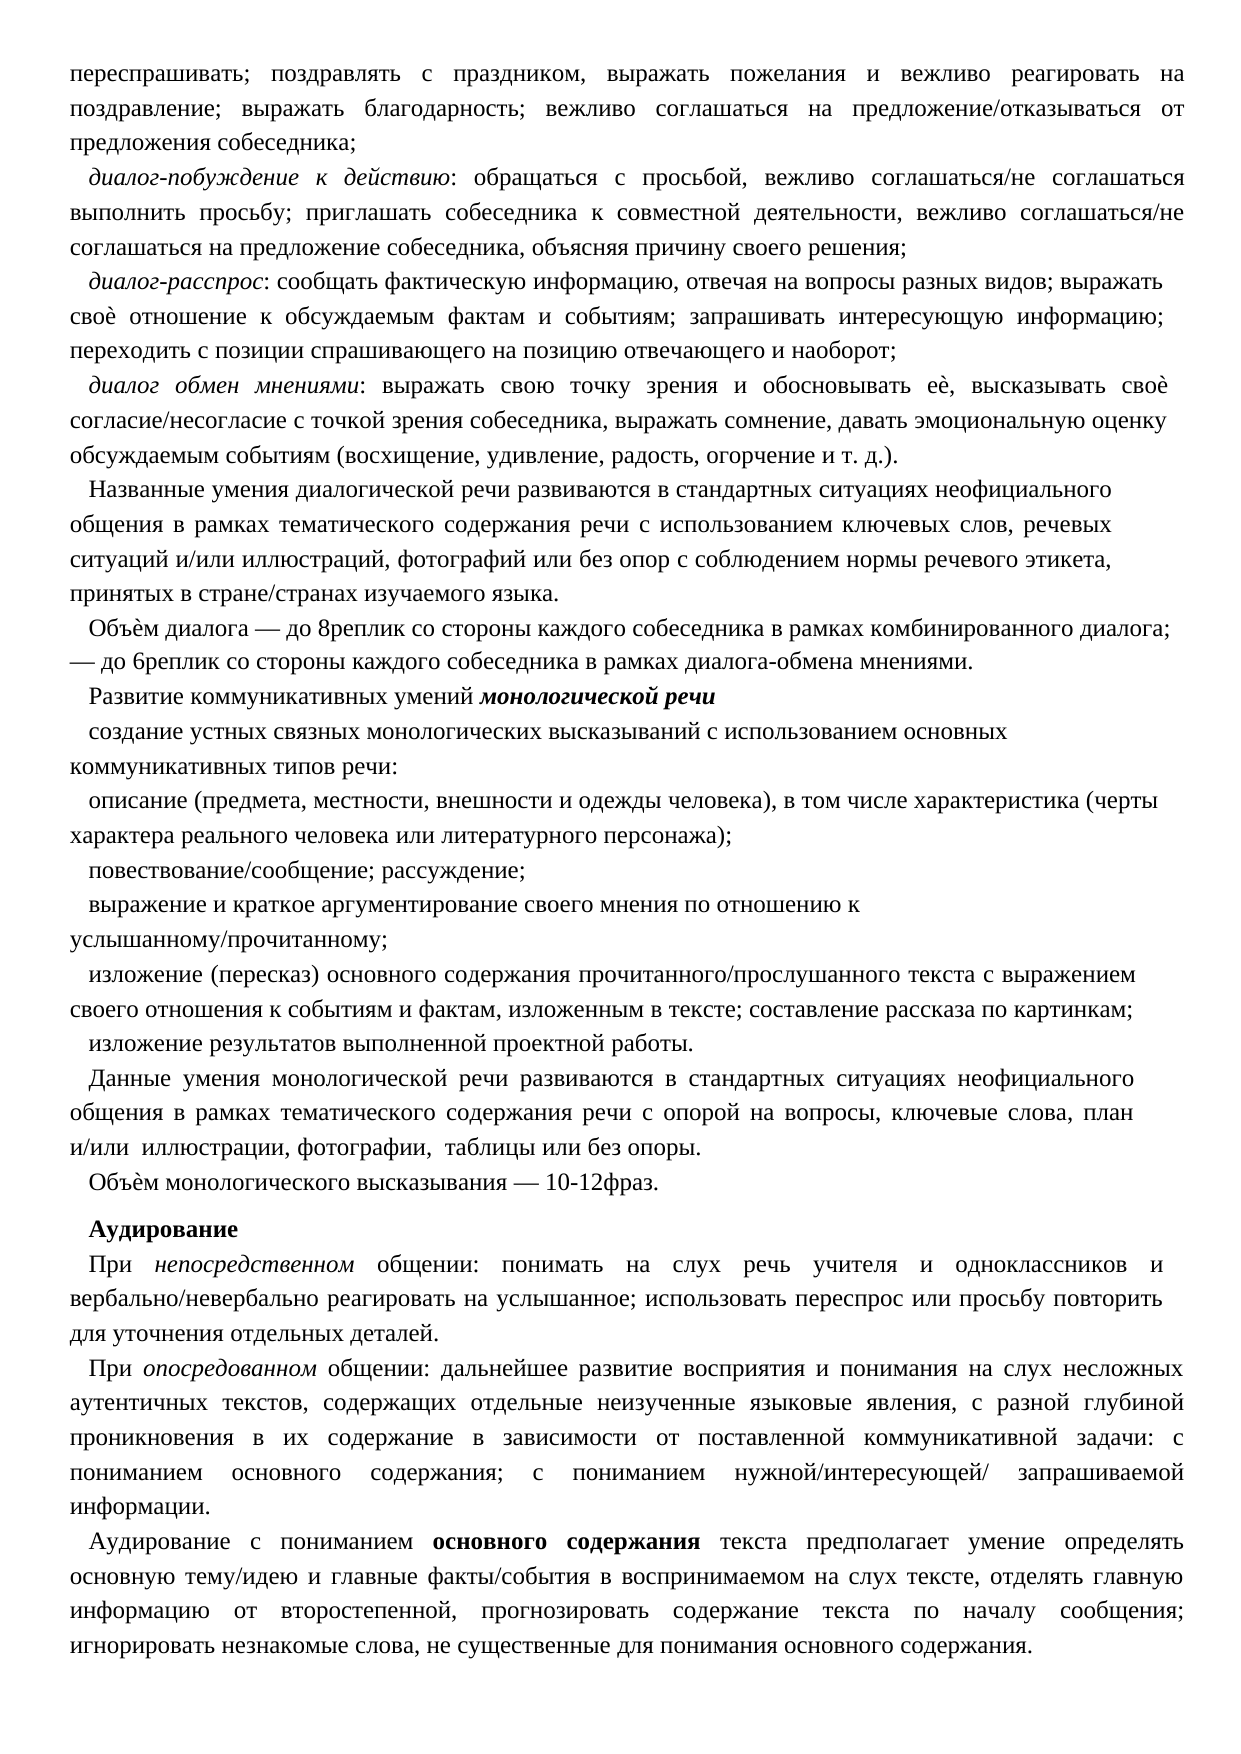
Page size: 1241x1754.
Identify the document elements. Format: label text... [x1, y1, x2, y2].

text изложение (пересказ) основного содержания прочитанного/прослушанного текста с выражением своего отношения к событиям и фактам, изложенным в тексте; составление рассказа по картинкам; [69, 959, 1196, 1022]
text При опосредованном общении: дальнейшее развитие восприятия и понимания на слух несложных аутентичных текстов, содержащих отдельные неизученные языковые явления, с разной глубиной проникновения в их содержание в зависимости от поставленной коммуникативной задачи: с пониманием основного содержания; с пониманием нужной/интересующей/ запрашиваемой информации. [69, 1353, 1184, 1520]
text Названные умения диалогической речи развиваются в стандартных ситуациях неофициального общения в рамках тематического содержания речи с использованием ключевых слов, речевых ситуаций и/или иллюстраций, фотографий или без опор с соблюдением нормы речевого этикета, принятых в стране/странах изучаемого языка. [69, 474, 1113, 607]
text описание (предмета, местности, внешности и одежды человека), в том числе характеристика (черты характера реального человека или литературного персонажа); [69, 786, 1161, 849]
text При непосредственном общении: понимать на слух речь учителя и одноклассников и вербально/невербально реагировать на услышанное; использовать переспрос или просьбу повторить для уточнения отдельных деталей. [69, 1249, 1164, 1347]
text Объѐм монологического высказывания — 10-12фраз. [88, 1167, 1196, 1196]
text создание устных связных монологических высказываний с использованием основных коммуникативных типов речи: [69, 716, 1011, 779]
subtitle Аудирование [88, 1214, 1196, 1243]
text выражение и краткое аргументирование своего мнения по отношению к услышанному/прочитанному; [69, 889, 1135, 953]
text диалог-расспрос: сообщать фактическую информацию, отвечая на вопросы разных видов; выражать своѐ отношение к обсуждаемым фактам и событиям; запрашивать интересующую информацию; переходить с позиции спрашивающего на позицию отвечающего и наоборот; [69, 266, 1164, 364]
text повествование/сообщение; рассуждение; [88, 855, 1196, 884]
text Объѐм диалога — до 8реплик со стороны каждого собеседника в рамках комбинированного диалога; [88, 613, 1196, 642]
text Аудирование с пониманием основного содержания текста предполагает умение определять основную тему/идею и главные факты/события в воспринимаемом на слух тексте, отделять главную информацию от второстепенной, прогнозировать содержание текста по началу сообщения; игнорировать незнакомые слова, не существенные для понимания основного содержания. [69, 1526, 1184, 1659]
text Развитие коммуникативных умений монологической речи [88, 681, 1196, 710]
text переспрашивать; поздравлять с праздником, выражать пожелания и вежливо реагировать на поздравление; выражать благодарность; вежливо соглашаться на предложение/отказываться от предложения собеседника; [69, 58, 1185, 156]
text — до 6реплик со стороны каждого собеседника в рамках диалога-обмена мнениями. [69, 646, 1196, 675]
text Данные умения монологической речи развиваются в стандартных ситуациях неофициального общения в рамках тематического содержания речи с опорой на вопросы, ключевые слова, план и/или иллюстрации, фотографии, таблицы или без опоры. [69, 1063, 1135, 1161]
text диалог-побуждение к действию: обращаться с просьбой, вежливо соглашаться/не соглашаться выполнить просьбу; приглашать собеседника к совместной деятельности, вежливо соглашаться/не соглашаться на предложение собеседника, объясняя причину своего решения; [69, 162, 1184, 260]
text диалог обмен мнениями: выражать свою точку зрения и обосновывать еѐ, высказывать своѐ согласие/несогласие с точкой зрения собеседника, выражать сомнение, давать эмоциональную оценку обсуждаемым событиям (восхищение, удивление, радость, огорчение и т. д.). [69, 370, 1168, 468]
text изложение результатов выполненной проектной работы. [88, 1028, 1196, 1057]
